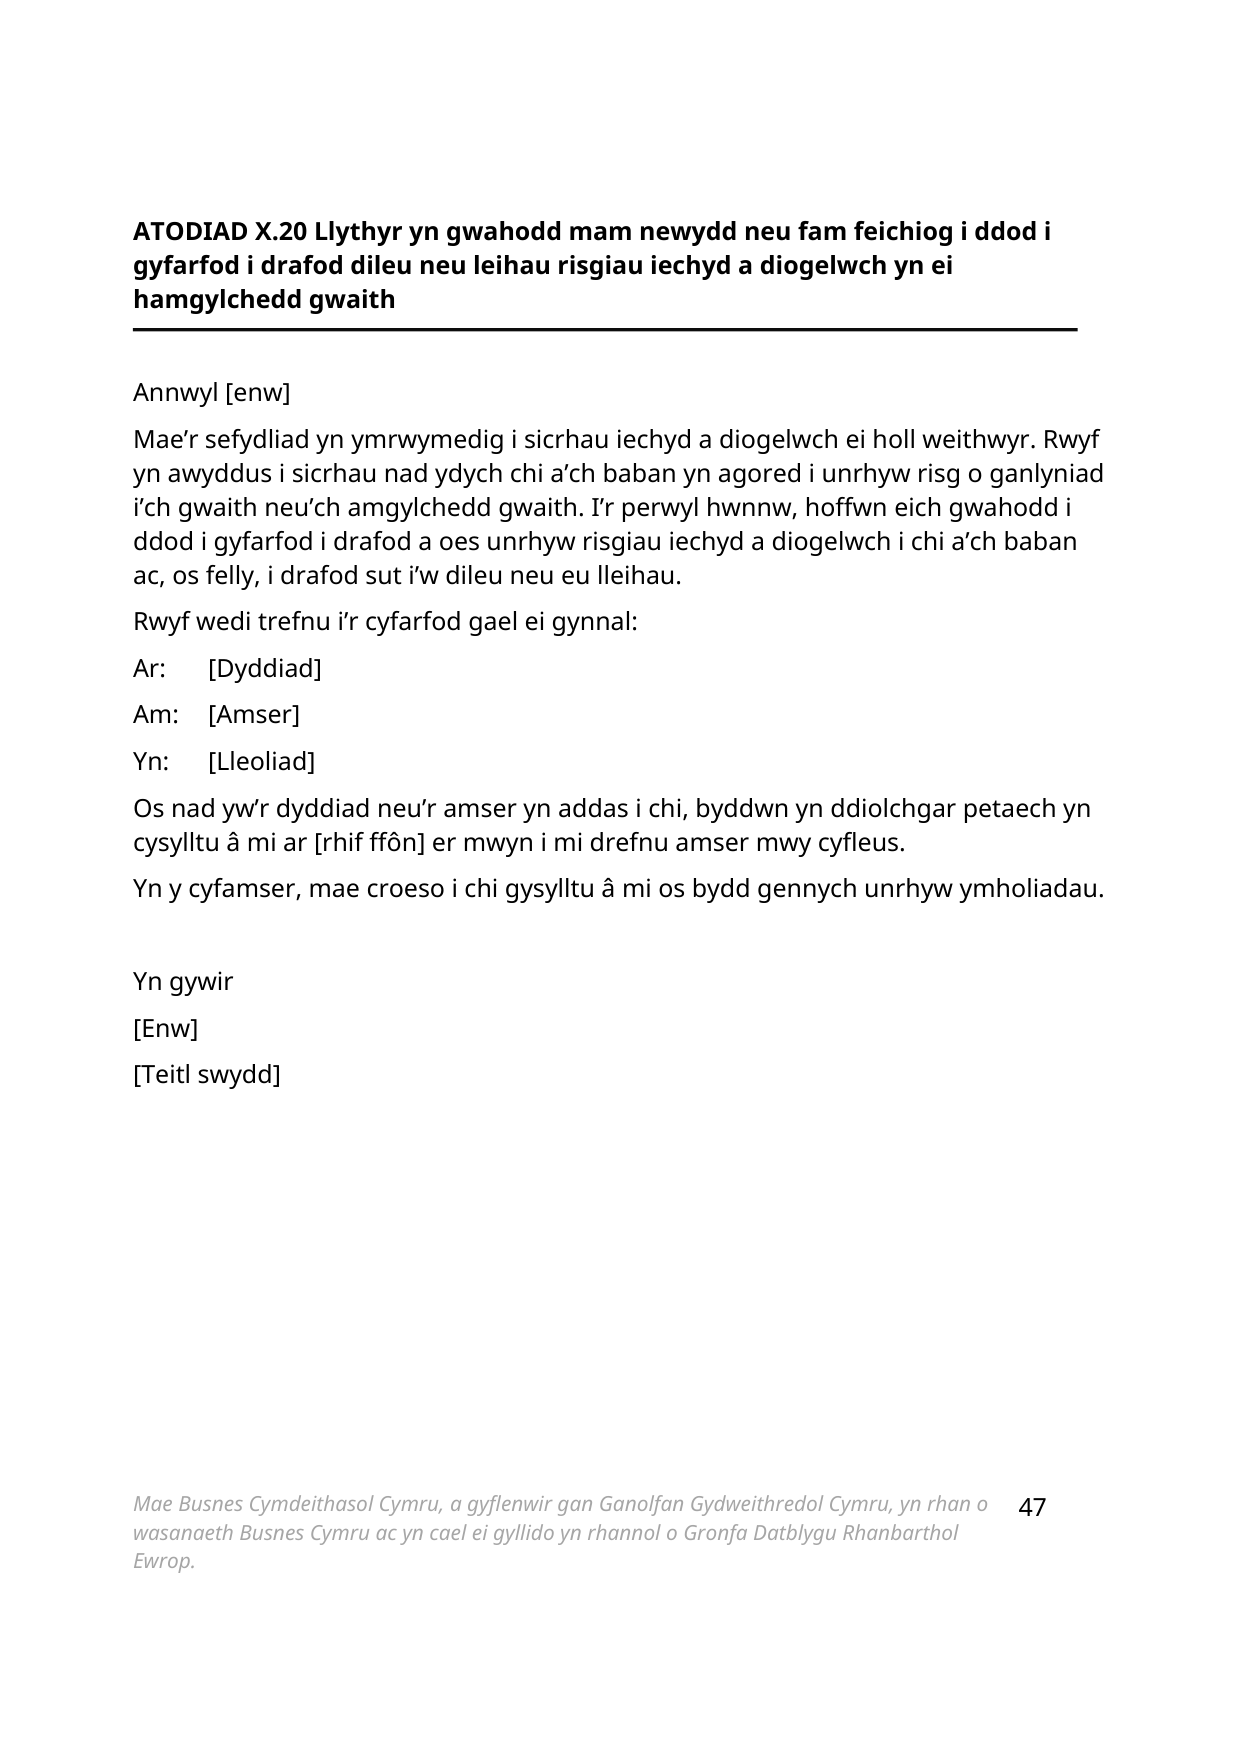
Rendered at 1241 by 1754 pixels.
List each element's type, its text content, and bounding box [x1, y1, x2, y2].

text Rwyf wedi trefnu i’r cyfarfod gael ei gynnal: [133, 604, 1107, 638]
text Annwyl [enw] [133, 375, 1107, 409]
text Am: [Amser] [133, 697, 1107, 731]
text Yn y cyfamser, mae croeso i chi gysylltu â mi os bydd gennych unrhyw ymholiadau. [133, 871, 1107, 905]
text Ar: [Dyddiad] [133, 651, 1107, 685]
text [Teitl swydd] [133, 1057, 1107, 1091]
text Mae’r sefydliad yn ymrwymedig i sicrhau iechyd a diogelwch ei holl weithwyr. Rwyf yn awyddus i sicrhau nad ydych chi a’ch baban yn agored i unrhyw risg o ganlyniad i’ch gwaith neu’ch amgylchedd gwaith. I’r perwyl hwnnw, hoffwn eich gwahodd i ddod i gyfarfod i drafod a oes unrhyw risgiau iechyd a diogelwch i chi a’ch baban ac, os felly, i drafod sut i’w dileu neu eu lleihau. [133, 421, 1107, 592]
text Yn gywir [133, 964, 1107, 998]
text Os nad yw’r dyddiad neu’r amser yn addas i chi, byddwn yn ddiolchgar petaech yn cysylltu â mi ar [rhif ffôn] er mwyn i mi drefnu amser mwy cyfleus. [133, 790, 1107, 858]
subtitle ATODIAD X.20 Llythyr yn gwahodd mam newydd neu fam feichiog i ddod i gyfarfod i drafod dileu neu leihau risgiau iechyd a diogelwch yn ei hamgylchedd gwaith [133, 213, 1107, 316]
text [Enw] [133, 1011, 1107, 1045]
text Yn: [Lleoliad] [133, 744, 1107, 778]
